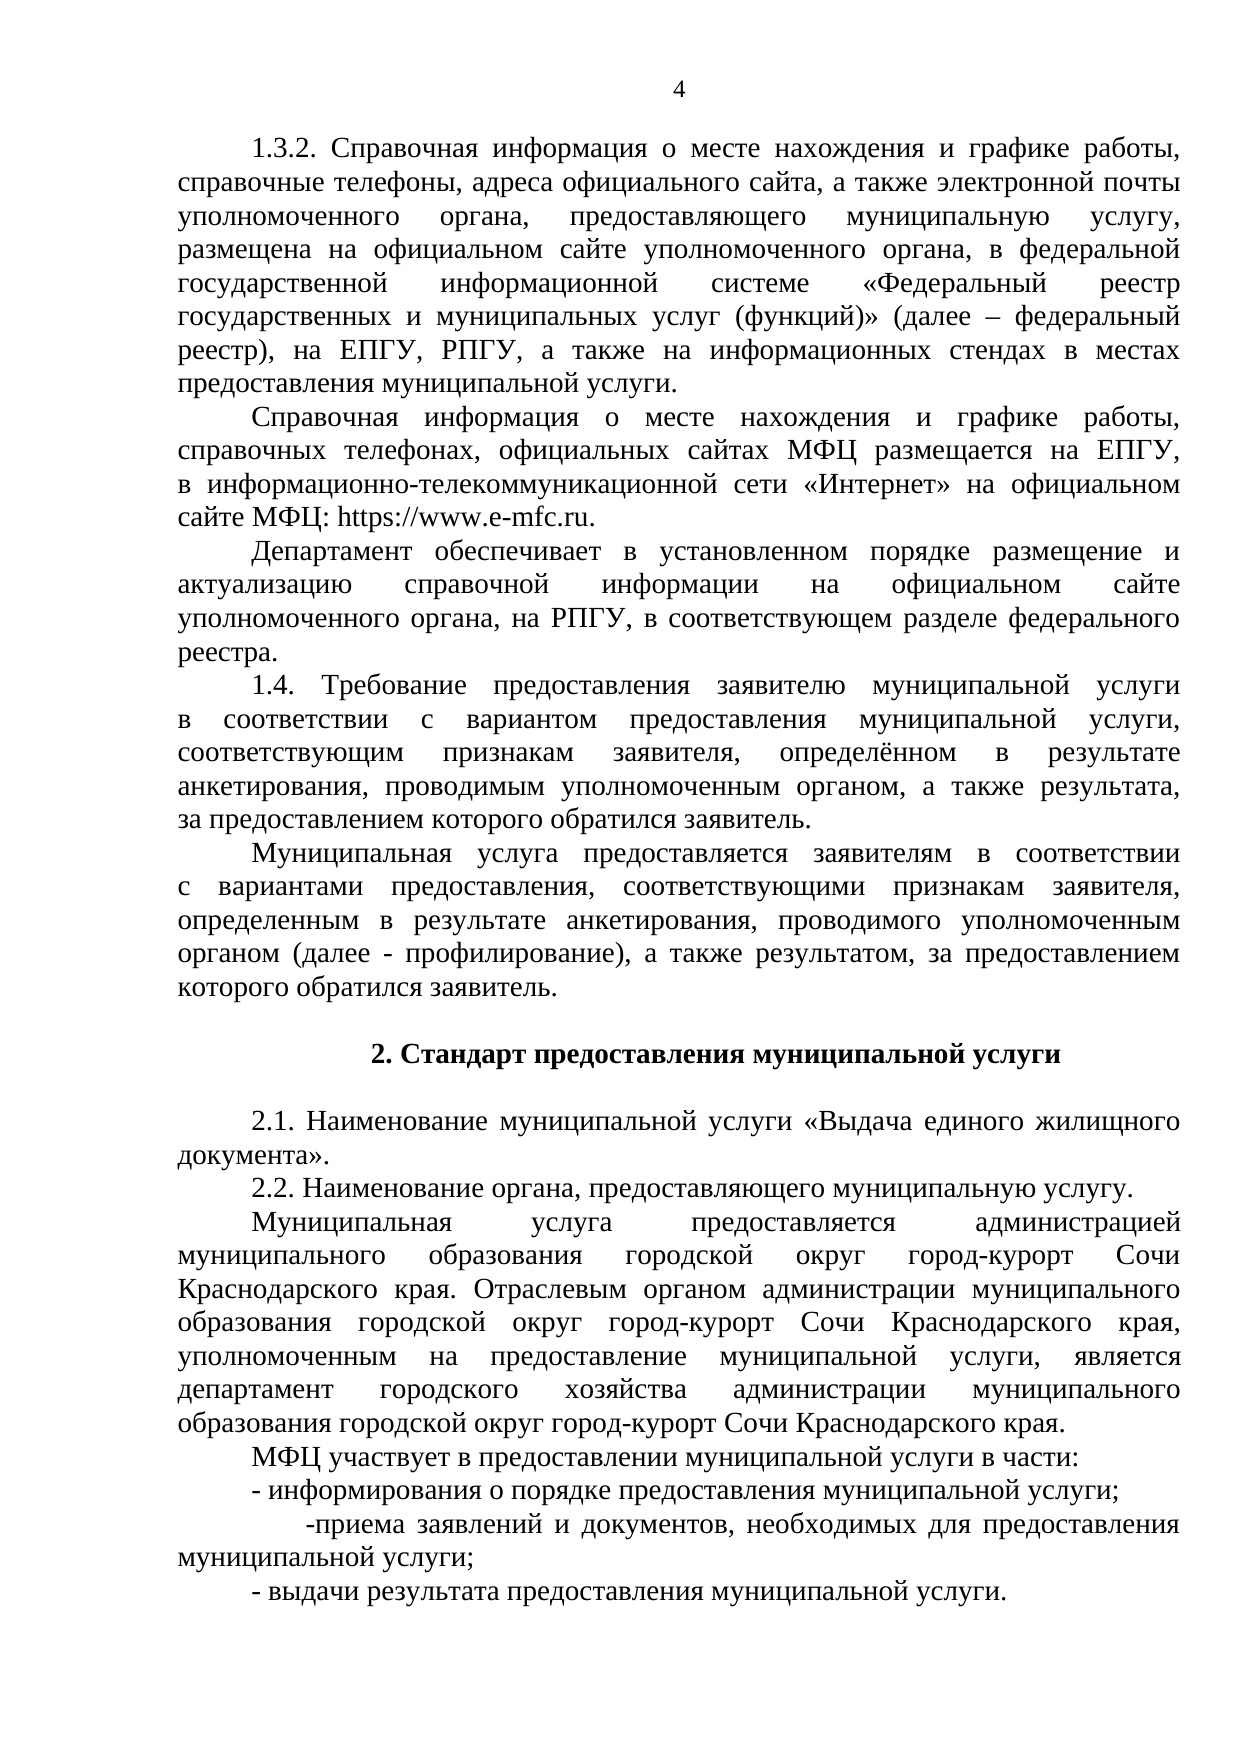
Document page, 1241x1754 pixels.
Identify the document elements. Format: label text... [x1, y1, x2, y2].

text - выдачи результата предоставления муниципальной услуги. [177, 1573, 1181, 1606]
text Справочная информация о месте нахождения и графике работы, справочных телефонах, официальных сайтах МФЦ размещается на ЕПГУ, в информационно-телекоммуникационной сети «Интернет» на официальном сайте МФЦ: https://www.e-mfc.ru. [177, 399, 1181, 533]
text 1.3.2. Справочная информация о месте нахождения и графике работы, справочные телефоны, адреса официального сайта, а также электронной почты уполномоченного органа, предоставляющего муниципальную услугу, размещена на официальном сайте уполномоченного органа, в федеральной государственной информационной системе «Федеральный реестр государственных и муниципальных услуг (функций)» (далее – федеральный реестр), на ЕПГУ, РПГУ, а также на информационных стендах в местах предоставления муниципальной услуги. [177, 131, 1181, 399]
text Муниципальная услуга предоставляется администрацией муниципального образования городской округ город-курорт Сочи Краснодарского края. Отраслевым органом администрации муниципального образования городской округ город-курорт Сочи Краснодарского края, уполномоченным на предоставление муниципальной услуги, является департамент городского хозяйства администрации муниципального образования городской округ город-курорт Сочи Краснодарского края. [177, 1204, 1181, 1439]
text 2.1. Наименование муниципальной услуги «Выдача единого жилищного документа». [177, 1103, 1181, 1170]
text -приема заявлений и документов, необходимых для предоставления муниципальной услуги; [177, 1506, 1181, 1573]
text - информирования о порядке предоставления муниципальной услуги; [177, 1472, 1181, 1506]
text Департамент обеспечивает в установленном порядке размещение и актуализацию справочной информации на официальном сайте уполномоченного органа, на РПГУ, в соответствующем разделе федерального реестра. [177, 533, 1181, 667]
text 2. Стандарт предоставления муниципальной услуги [177, 1036, 1181, 1070]
text Муниципальная услуга предоставляется заявителям в соответствии с вариантами предоставления, соответствующими признакам заявителя, определенным в результате анкетирования, проводимого уполномоченным органом (далее - профилирование), а также результатом, за предоставлением которого обратился заявитель. [177, 835, 1181, 1003]
text 1.4. Требование предоставления заявителю муниципальной услуги в соответствии с вариантом предоставления муниципальной услуги, соответствующим признакам заявителя, определённом в результате анкетирования, проводимым уполномоченным органом, а также результата, за предоставлением которого обратился заявитель. [177, 667, 1181, 835]
text МФЦ участвует в предоставлении муниципальной услуги в части: [177, 1439, 1181, 1472]
text 2.2. Наименование органа, предоставляющего муниципальную услугу. [177, 1170, 1181, 1204]
